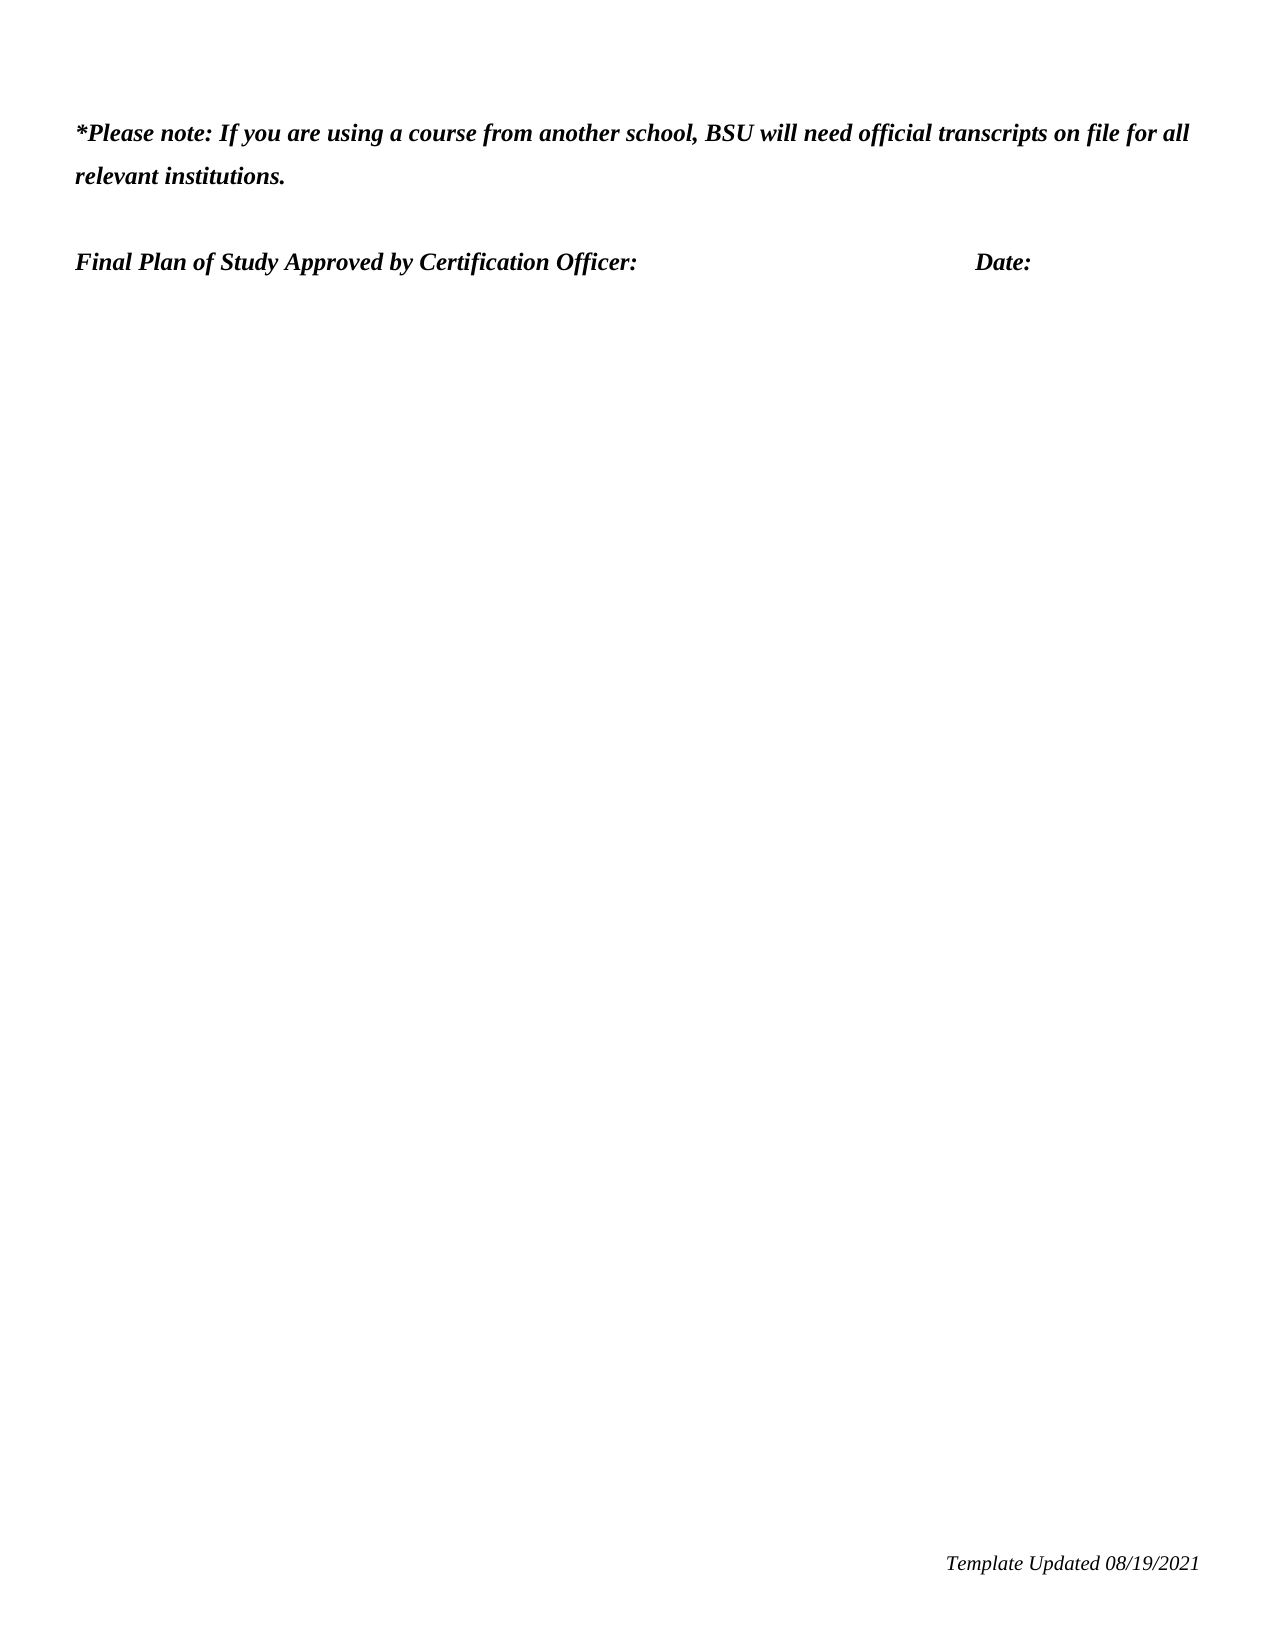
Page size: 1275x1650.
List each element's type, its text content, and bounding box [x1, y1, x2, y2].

text *Please note: If you are using a course from another school, BSU will need official transcripts on file for all relevant institutions. [75, 118, 1200, 190]
text Final Plan of Study Approved by Certification Officer: Date: [75, 247, 1200, 276]
